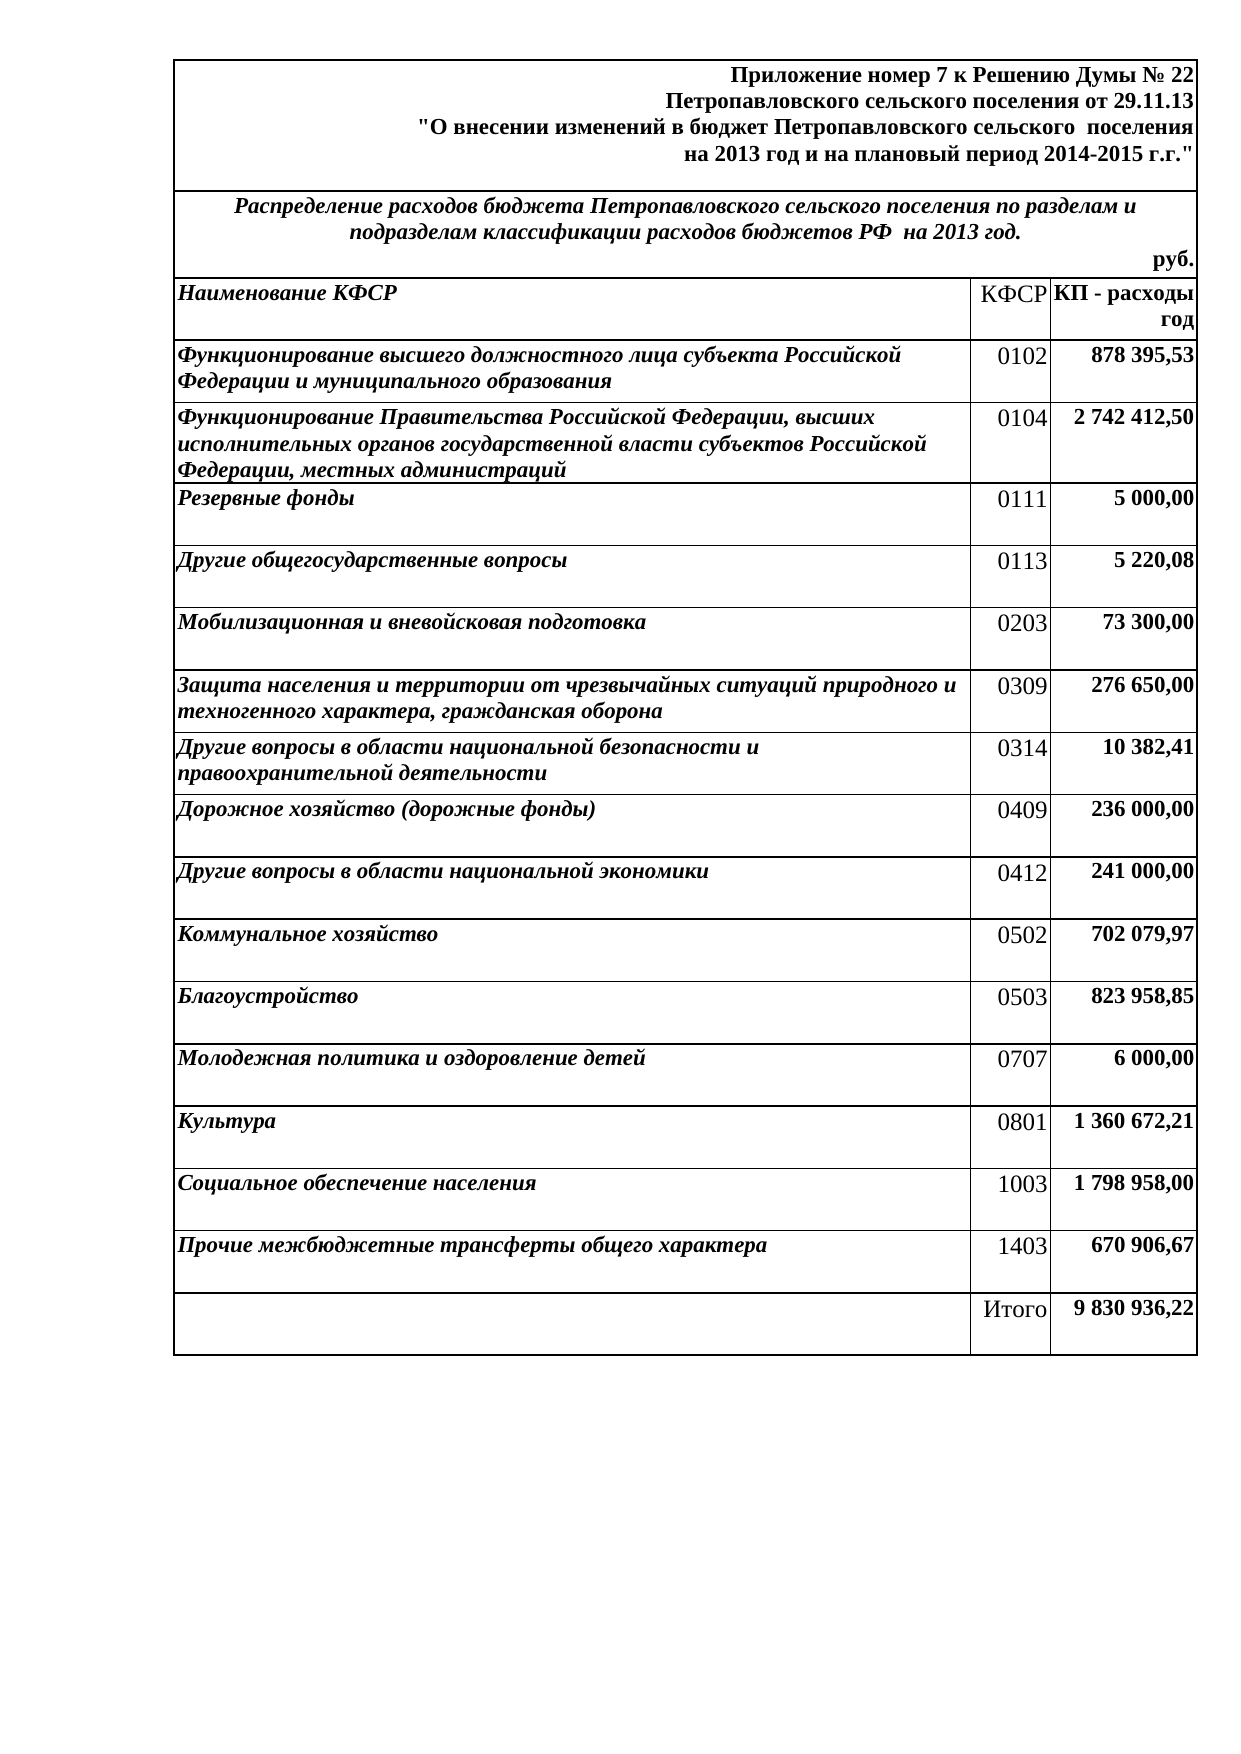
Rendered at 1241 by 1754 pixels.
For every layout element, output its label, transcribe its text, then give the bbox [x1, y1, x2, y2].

table_cell 0203 [971, 608, 1050, 669]
table_cell Благоустройство [175, 982, 970, 1043]
table_cell 1 360 672,21 [1051, 1107, 1196, 1167]
table_cell 0104 [971, 403, 1050, 482]
table_cell 0111 [971, 484, 1050, 544]
table_cell 0503 [971, 982, 1050, 1043]
table_cell 0113 [971, 546, 1050, 607]
table_cell 0314 [971, 733, 1050, 794]
table_cell 276 650,00 [1051, 671, 1196, 731]
table_cell 0309 [971, 671, 1050, 731]
table_cell Другие вопросы в области национальной безопасности и правоохранительной деятельности [175, 733, 970, 794]
table_cell 1003 [971, 1169, 1050, 1230]
table_cell Молодежная политика и оздоровление детей [175, 1045, 970, 1105]
table_cell Прочие межбюджетные трансферты общего характера [175, 1231, 970, 1292]
table_cell 702 079,97 [1051, 920, 1196, 981]
table_cell Другие общегосударственные вопросы [175, 546, 970, 607]
table_cell Дорожное хозяйство (дорожные фонды) [175, 795, 970, 856]
table_cell Функционирование Правительства Российской Федерации, высших исполнительных органов государственной власти субъектов Российской Федерации, местных администраций [175, 403, 970, 482]
table_cell [175, 1294, 970, 1354]
table_cell КФСР [971, 279, 1050, 339]
table_cell 10 382,41 [1051, 733, 1196, 794]
table_cell 0707 [971, 1045, 1050, 1105]
table_cell 236 000,00 [1051, 795, 1196, 856]
table_cell Распределение расходов бюджета Петропавловского сельского поселения по разделам и подразделам классификации расходов бюджетов РФ на 2013 год. руб. [175, 192, 1196, 277]
table_cell Приложение номер 7 к Решению Думы № 22 Петропавловского сельского поселения от 29.11.13 "О внесении изменений в бюджет Петропавловского сельского поселения на 2013 год и на плановый период 2014-2015 г.г." [175, 61, 1196, 190]
table_cell Резервные фонды [175, 484, 970, 544]
table_cell 878 395,53 [1051, 341, 1196, 402]
table_cell 1 798 958,00 [1051, 1169, 1196, 1230]
table_cell 670 906,67 [1051, 1231, 1196, 1292]
table_cell Защита населения и территории от чрезвычайных ситуаций природного и техногенного характера, гражданская оборона [175, 671, 970, 731]
table_cell 5 220,08 [1051, 546, 1196, 607]
table_cell Итого [971, 1294, 1050, 1354]
table_cell Функционирование высшего должностного лица субъекта Российской Федерации и муниципального образования [175, 341, 970, 402]
table_cell 0502 [971, 920, 1050, 981]
table_cell 0102 [971, 341, 1050, 402]
table_cell 823 958,85 [1051, 982, 1196, 1043]
table_cell 0409 [971, 795, 1050, 856]
table_cell 73 300,00 [1051, 608, 1196, 669]
table_cell 2 742 412,50 [1051, 403, 1196, 482]
table_cell 9 830 936,22 [1051, 1294, 1196, 1354]
table_cell 0412 [971, 858, 1050, 918]
table_cell 241 000,00 [1051, 858, 1196, 918]
table_cell Мобилизационная и вневойсковая подготовка [175, 608, 970, 669]
table_cell Культура [175, 1107, 970, 1167]
table_cell 1403 [971, 1231, 1050, 1292]
table_cell Коммунальное хозяйство [175, 920, 970, 981]
table_cell Другие вопросы в области национальной экономики [175, 858, 970, 918]
table_cell 5 000,00 [1051, 484, 1196, 544]
table_cell 6 000,00 [1051, 1045, 1196, 1105]
table_cell 0801 [971, 1107, 1050, 1167]
table_cell Наименование КФСР [175, 279, 970, 339]
table_cell Социальное обеспечение населения [175, 1169, 970, 1230]
table_cell КП - расходы год [1051, 279, 1196, 339]
